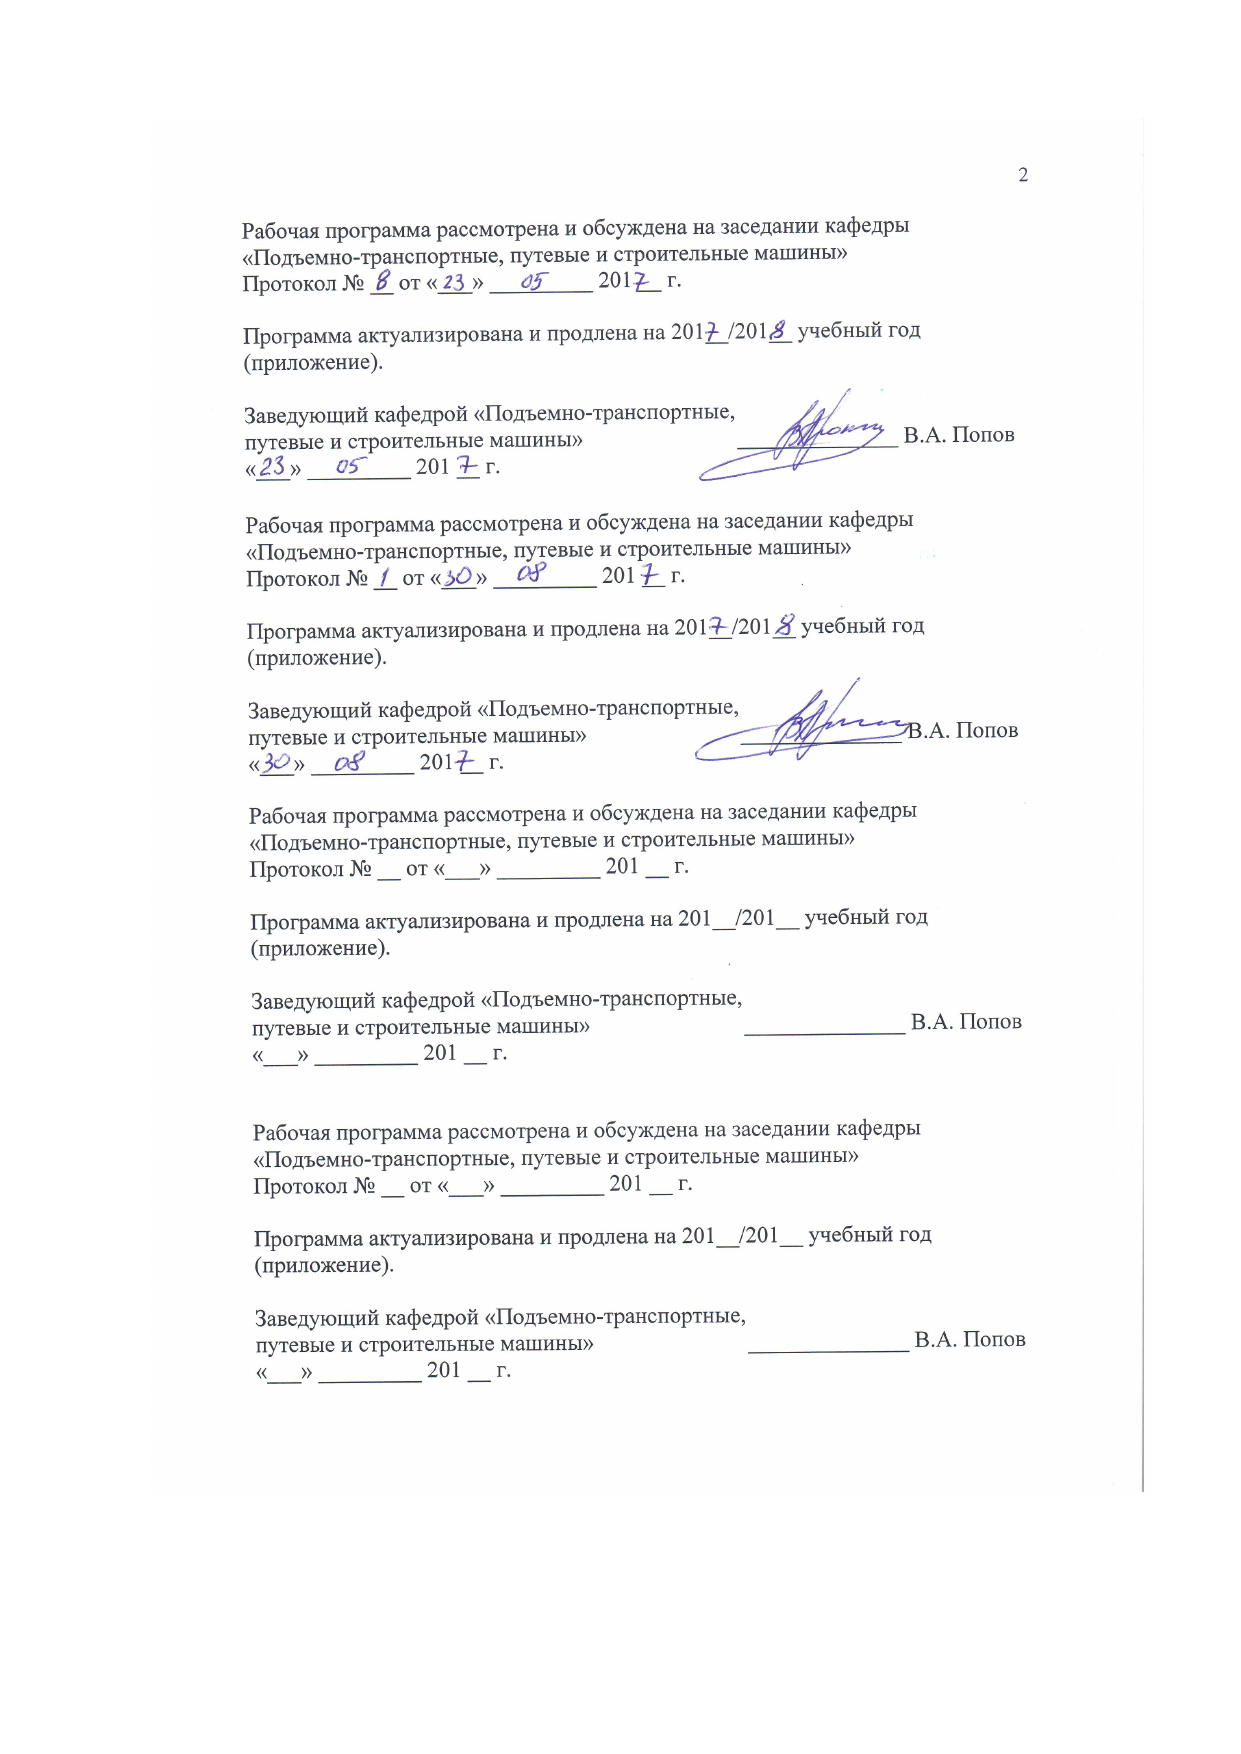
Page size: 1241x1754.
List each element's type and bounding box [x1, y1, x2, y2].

picture [148, 118, 1152, 1499]
